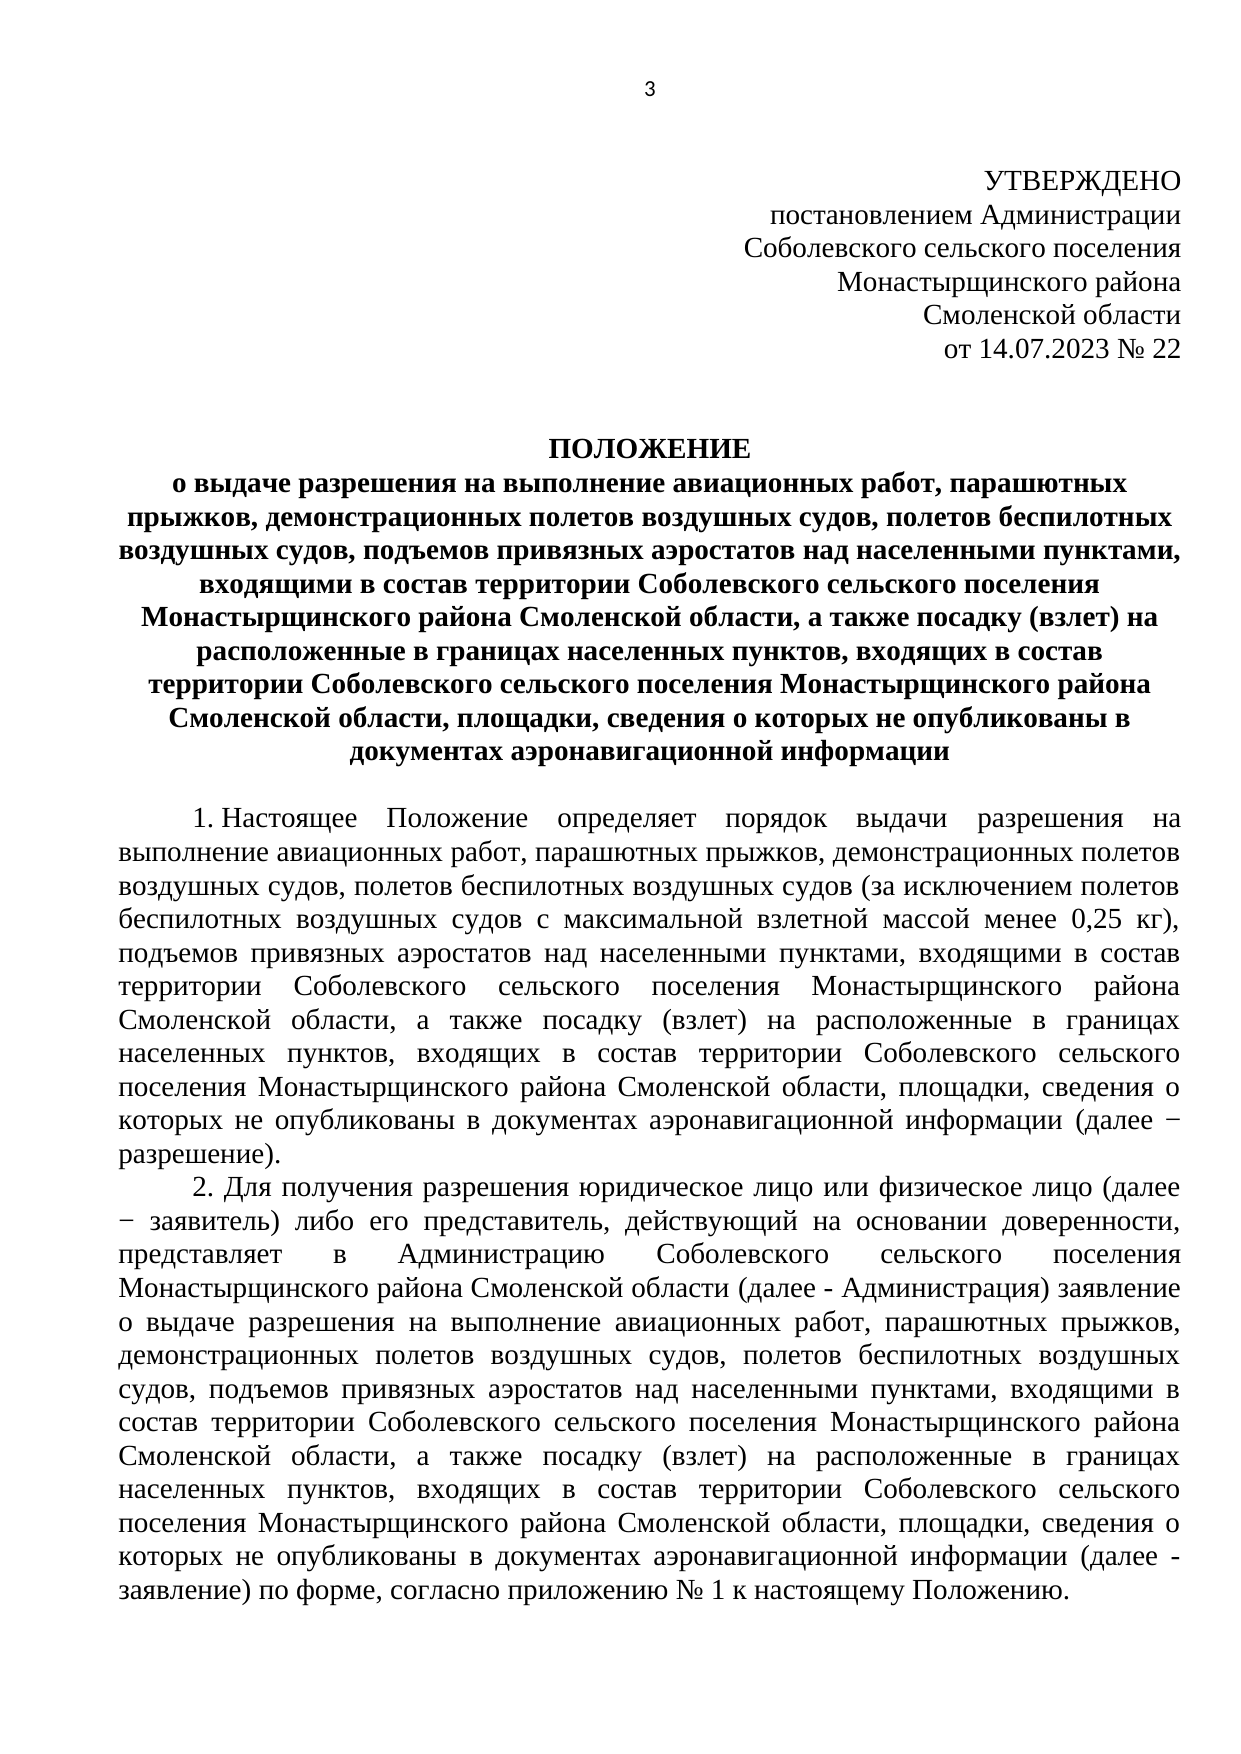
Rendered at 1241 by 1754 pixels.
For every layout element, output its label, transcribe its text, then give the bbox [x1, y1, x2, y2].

text 2. Для получения разрешения юридическое лицо или физическое лицо (далее − заявитель) либо его представитель, действующий на основании доверенности, представляет в Администрацию Соболевского сельского поселения Монастырщинского района Смоленской области (далее - Администрация) заявление о выдаче разрешения на выполнение авиационных работ, парашютных прыжков, демонстрационных полетов воздушных судов, полетов беспилотных воздушных судов, подъемов привязных аэростатов над населенными пунктами, входящими в состав территории Соболевского сельского поселения Монастырщинского района Смоленской области, а также посадку (взлет) на расположенные в границах населенных пунктов, входящих в состав территории Соболевского сельского поселения Монастырщинского района Смоленской области, площадки, сведения о которых не опубликованы в документах аэронавигационной информации (далее - заявление) по форме, согласно приложению № 1 к настоящему Положению. [118, 1169, 1181, 1606]
list УТВЕРЖДЕНО [709, 163, 1181, 197]
list постановлением Администрации Соболевского сельского поселения Монастырщинского района Смоленской области [709, 197, 1181, 331]
list от 14.07.2023 № 22 [709, 331, 1181, 364]
text 1. Настоящее Положение определяет порядок выдачи разрешения на выполнение авиационных работ, парашютных прыжков, демонстрационных полетов воздушных судов, полетов беспилотных воздушных судов (за исключением полетов беспилотных воздушных судов с максимальной взлетной массой менее 0,25 кг), подъемов привязных аэростатов над населенными пунктами, входящими в состав территории Соболевского сельского поселения Монастырщинского района Смоленской области, а также посадку (взлет) на расположенные в границах населенных пунктов, входящих в состав территории Соболевского сельского поселения Монастырщинского района Смоленской области, площадки, сведения о которых не опубликованы в документах аэронавигационной информации (далее − разрешение). [118, 801, 1181, 1169]
text ПОЛОЖЕНИЕ [118, 432, 1181, 465]
text о выдаче разрешения на выполнение авиационных работ, парашютных прыжков, демонстрационных полетов воздушных судов, полетов беспилотных воздушных судов, подъемов привязных аэростатов над населенными пунктами, входящими в состав территории Соболевского сельского поселения Монастырщинского района Смоленской области, а также посадку (взлет) на расположенные в границах населенных пунктов, входящих в состав территории Соболевского сельского поселения Монастырщинского района Смоленской области, площадки, сведения о которых не опубликованы в документах аэронавигационной информации [118, 465, 1181, 767]
